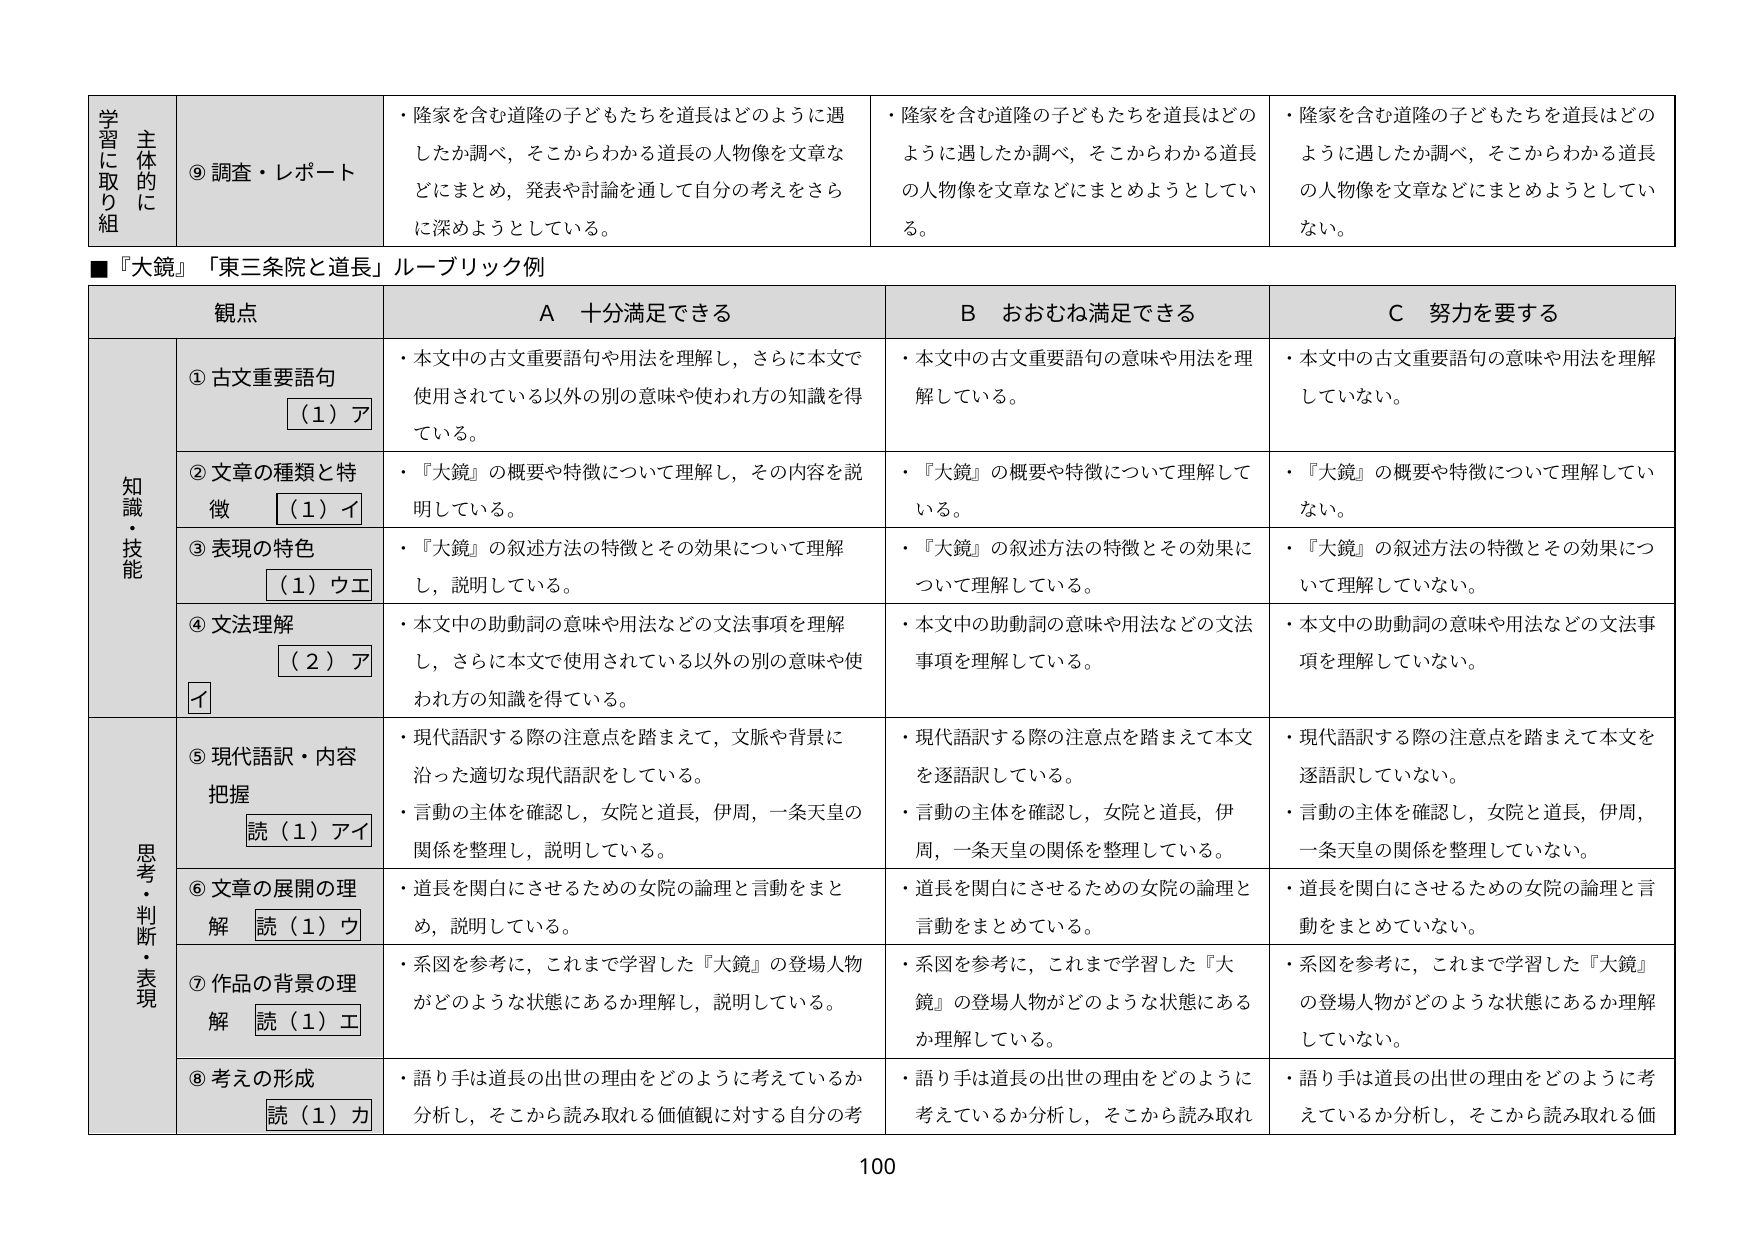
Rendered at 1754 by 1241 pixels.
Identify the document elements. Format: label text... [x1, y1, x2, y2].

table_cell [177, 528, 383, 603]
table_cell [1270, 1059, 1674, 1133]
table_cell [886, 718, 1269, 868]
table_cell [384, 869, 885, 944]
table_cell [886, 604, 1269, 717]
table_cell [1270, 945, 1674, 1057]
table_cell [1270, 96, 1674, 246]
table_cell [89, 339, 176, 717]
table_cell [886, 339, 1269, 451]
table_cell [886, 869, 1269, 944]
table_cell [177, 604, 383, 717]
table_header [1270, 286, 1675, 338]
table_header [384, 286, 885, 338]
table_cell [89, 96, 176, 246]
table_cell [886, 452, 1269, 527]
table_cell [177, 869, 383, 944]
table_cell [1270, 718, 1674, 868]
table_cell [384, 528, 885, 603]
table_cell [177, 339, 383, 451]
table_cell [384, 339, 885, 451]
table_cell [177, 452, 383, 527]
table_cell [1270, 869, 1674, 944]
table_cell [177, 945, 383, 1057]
text ■『大鏡』「東三条院と道長」ルーブリック例 [89, 247, 1665, 284]
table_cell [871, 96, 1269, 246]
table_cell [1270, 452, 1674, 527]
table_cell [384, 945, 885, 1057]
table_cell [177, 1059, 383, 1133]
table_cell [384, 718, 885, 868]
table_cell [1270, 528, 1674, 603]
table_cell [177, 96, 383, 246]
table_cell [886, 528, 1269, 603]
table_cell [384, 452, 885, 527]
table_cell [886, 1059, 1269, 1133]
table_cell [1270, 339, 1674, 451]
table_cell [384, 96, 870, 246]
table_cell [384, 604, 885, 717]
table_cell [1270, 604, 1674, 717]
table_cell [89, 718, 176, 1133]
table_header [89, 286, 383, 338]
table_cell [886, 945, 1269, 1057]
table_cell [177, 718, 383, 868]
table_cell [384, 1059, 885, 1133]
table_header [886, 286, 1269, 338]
